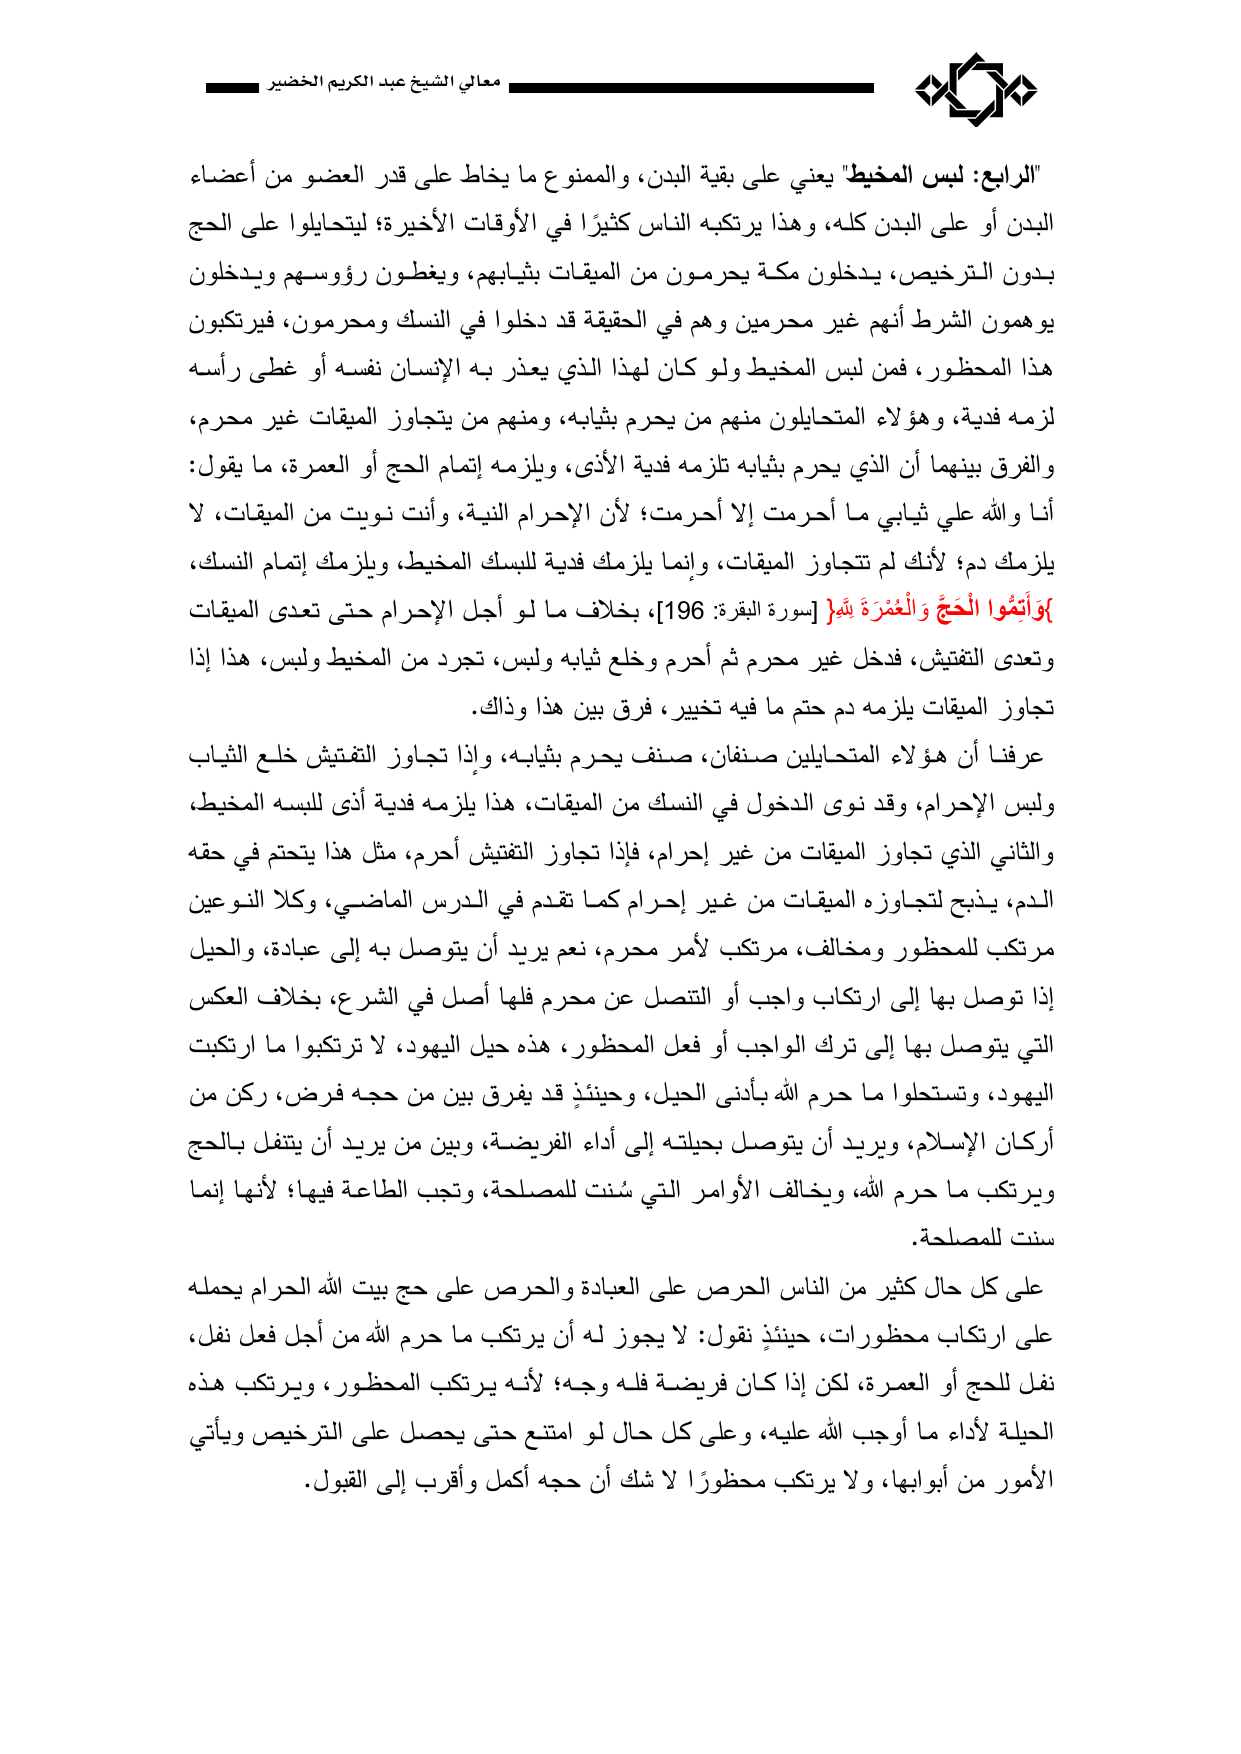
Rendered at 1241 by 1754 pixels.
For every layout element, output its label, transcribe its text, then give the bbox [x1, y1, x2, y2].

text "الرابع: لبس المخيط" يعني على بقية البدن، والممنوع ما يخاط على قدر العضو من أعضاء البدن أو على البدن كله، وهذا يرتكبه الناس كثيرًا في الأوقات الأخيرة؛ ليتحايلوا على الحج بدون الترخيص، يدخلون مكة يحرمون من الميقات بثيابهم، ويغطون رؤوسهم ويدخلون يوهمون الشرط أنهم غير محرمين وهم في الحقيقة قد دخلوا في النسك ومحرمون، فيرتكبون هذا المحظور، فمن لبس المخيط ولو كان لهذا الذي يعذر به الإنسان نفسه أو غطى رأسه لزمه فدية، وهؤلاء المتحايلون منهم من يحرم بثيابه، ومنهم من يتجاوز الميقات غير محرم، والفرق بينهما أن الذي يحرم بثيابه تلزمه فدية الأذى، ويلزمه إتمام الحج أو العمرة، ما يقول: أنا والله علي ثيابي ما أحرمت إلا أحرمت؛ لأن الإحرام النية، وأنت نويت من الميقات، لا يلزمك دم؛ لأنك لم تتجاوز الميقات، وإنما يلزمك فدية للبسك المخيط، ويلزمك إتمام النسك، }وَأَتِمُّوا الْحَجَّ وَالْعُمْرَةَ لِلَّهِ{ [سورة البقرة: 196]، بخلاف ما لو أجل الإحرام حتى تعدى الميقات وتعدى التفتيش، فدخل غير محرم ثم أحرم وخلع ثيابه ولبس، تجرد من المخيط ولبس، هذا إذا تجاوز الميقات يلزمه دم حتم ما فيه تخيير، فرق بين هذا وذاك. [187, 150, 1053, 730]
text على كل حال كثير من الناس الحرص على العبادة والحرص على حج بيت الله الحرام يحمله على ارتكاب محظورات، حينئذٍ نقول: لا يجوز له أن يرتكب ما حرم الله من أجل فعل نفل، نفل للحج أو العمرة، لكن إذا كان فريضة فله وجه؛ لأنه يرتكب المحظور، ويرتكب هذه الحيلة لأداء ما أوجب الله عليه، وعلى كل حال لو امتنع حتى يحصل على الترخيص ويأتي الأمور من أبوابها، ولا يرتكب محظورًا لا شك أن حجه أكمل وأقرب إلى القبول. [187, 1262, 1053, 1503]
text عرفنا أن هؤلاء المتحايلين صنفان، صنف يحرم بثيابه، وإذا تجاوز التفتيش خلع الثياب ولبس الإحرام، وقد نوى الدخول في النسك من الميقات، هذا يلزمه فدية أذى للبسه المخيط، والثاني الذي تجاوز الميقات من غير إحرام، فإذا تجاوز التفتيش أحرم، مثل هذا يتحتم في حقه الدم، يذبح لتجاوزه الميقات من غير إحرام كما تقدم في الدرس الماضي، وكلا النوعين مرتكب للمحظور ومخالف، مرتكب لأمر محرم، نعم يريد أن يتوصل به إلى عبادة، والحيل إذا توصل بها إلى ارتكاب واجب أو التنصل عن محرم فلها أصل في الشرع، بخلاف العكس التي يتوصل بها إلى ترك الواجب أو فعل المحظور، هذه حيل اليهود، لا ترتكبوا ما ارتكبت اليهود، وتستحلوا ما حرم الله بأدنى الحيل، وحينئذٍ قد يفرق بين من حجه فرض، ركن من أركان الإسلام، ويريد أن يتوصل بحيلته إلى أداء الفريضة، وبين من يريد أن يتنفل بالحج ويرتكب ما حرم الله، ويخالف الأوامر التي سُنت للمصلحة، وتجب الطاعة فيها؛ لأنها إنما سنت للمصلحة. [187, 730, 1053, 1262]
